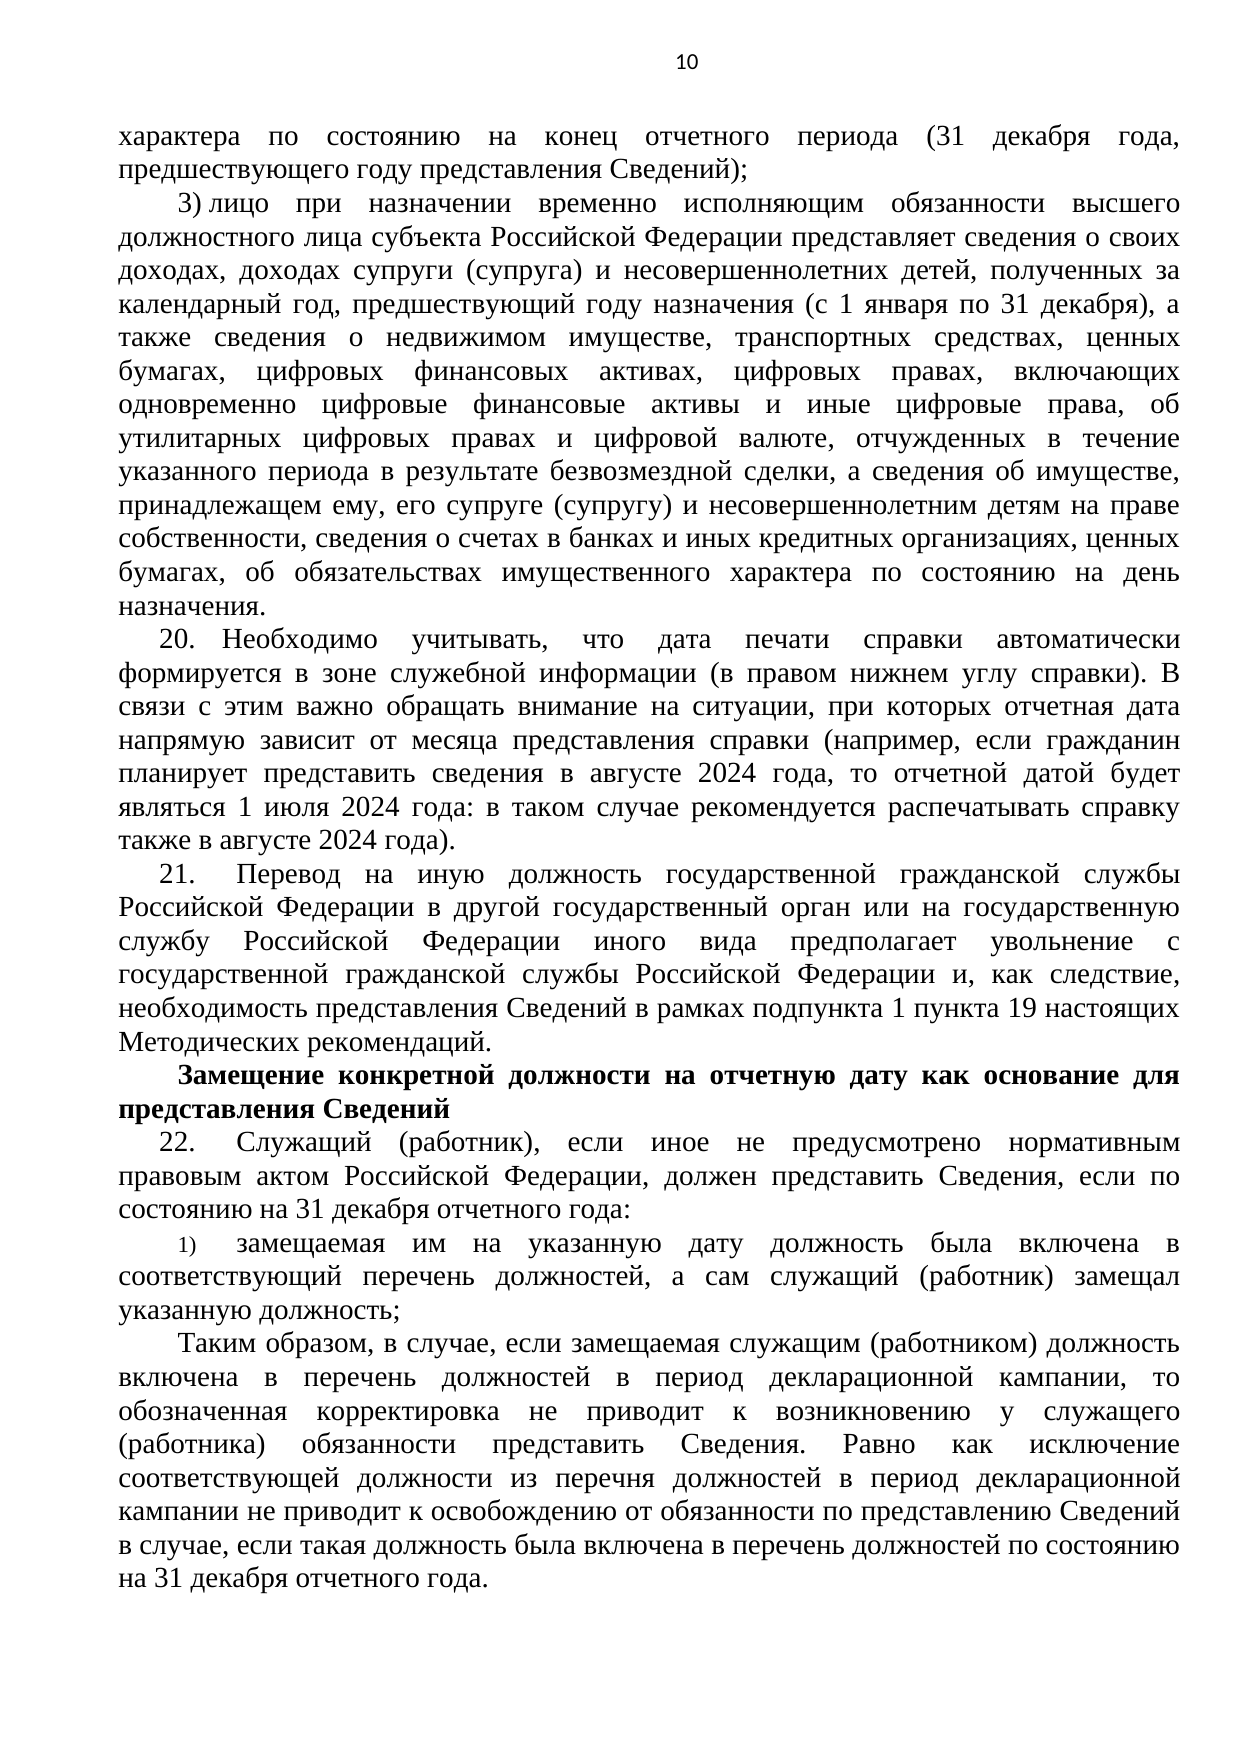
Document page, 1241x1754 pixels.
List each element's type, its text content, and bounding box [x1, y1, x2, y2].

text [118, 118, 1181, 185]
text Замещение конкретной должности на отчетную дату как основание для представления Сведений [118, 1057, 1181, 1124]
list 3) лицо при назначении временно исполняющим обязанности высшего должностного лица субъекта Российской Федерации представляет сведения о своих доходах, доходах супруги (супруга) и несовершеннолетних детей, полученных за календарный год, предшествующий году назначения (с 1 января по 31 декабря), а также сведения о недвижимом имуществе, транспортных средствах, ценных бумагах, цифровых финансовых активах, цифровых правах, включающих одновременно цифровые финансовые активы и иные цифровые права, об утилитарных цифровых правах и цифровой валюте, отчужденных в течение указанного периода в результате безвозмездной сделки, а сведения об имуществе, принадлежащем ему, его супруге (супругу) и несовершеннолетним детям на праве собственности, сведения о счетах в банках и иных кредитных организациях, ценных бумагах, об обязательствах имущественного характера по состоянию на день назначения. [118, 185, 1181, 621]
list Необходимо учитывать, что дата печати справки автоматически формируется в зоне служебной информации (в правом нижнем углу справки). В связи с этим важно обращать внимание на ситуации, при которых отчетная дата напрямую зависит от месяца представления справки (например, если гражданин планирует представить сведения в августе 2024 года, то отчетной датой будет являться 1 июля 2024 года: в таком случае рекомендуется распечатывать справку также в августе 2024 года). [118, 621, 1181, 856]
list замещаемая им на указанную дату должность была включена в соответствующий перечень должностей, а сам служащий (работник) замещал указанную должность; [118, 1225, 1181, 1326]
list Служащий (работник), если иное не предусмотрено нормативным правовым актом Российской Федерации, должен представить Сведения, если по состоянию на 31 декабря отчетного года: [118, 1124, 1181, 1225]
list Таким образом, в случае, если замещаемая служащим (работником) должность включена в перечень должностей в период декларационной кампании, то обозначенная корректировка не приводит к возникновению у служащего (работника) обязанности представить Сведения. Равно как исключение соответствующей должности из перечня должностей в период декларационной кампании не приводит к освобождению от обязанности по представлению Сведений в случае, если такая должность была включена в перечень должностей по состоянию на 31 декабря отчетного года. [118, 1326, 1181, 1594]
list Перевод на иную должность государственной гражданской службы Российской Федерации в другой государственный орган или на государственную службу Российской Федерации иного вида предполагает увольнение с государственной гражданской службы Российской Федерации и, как следствие, необходимость представления Сведений в рамках подпункта 1 пункта 19 настоящих Методических рекомендаций. [118, 856, 1181, 1057]
